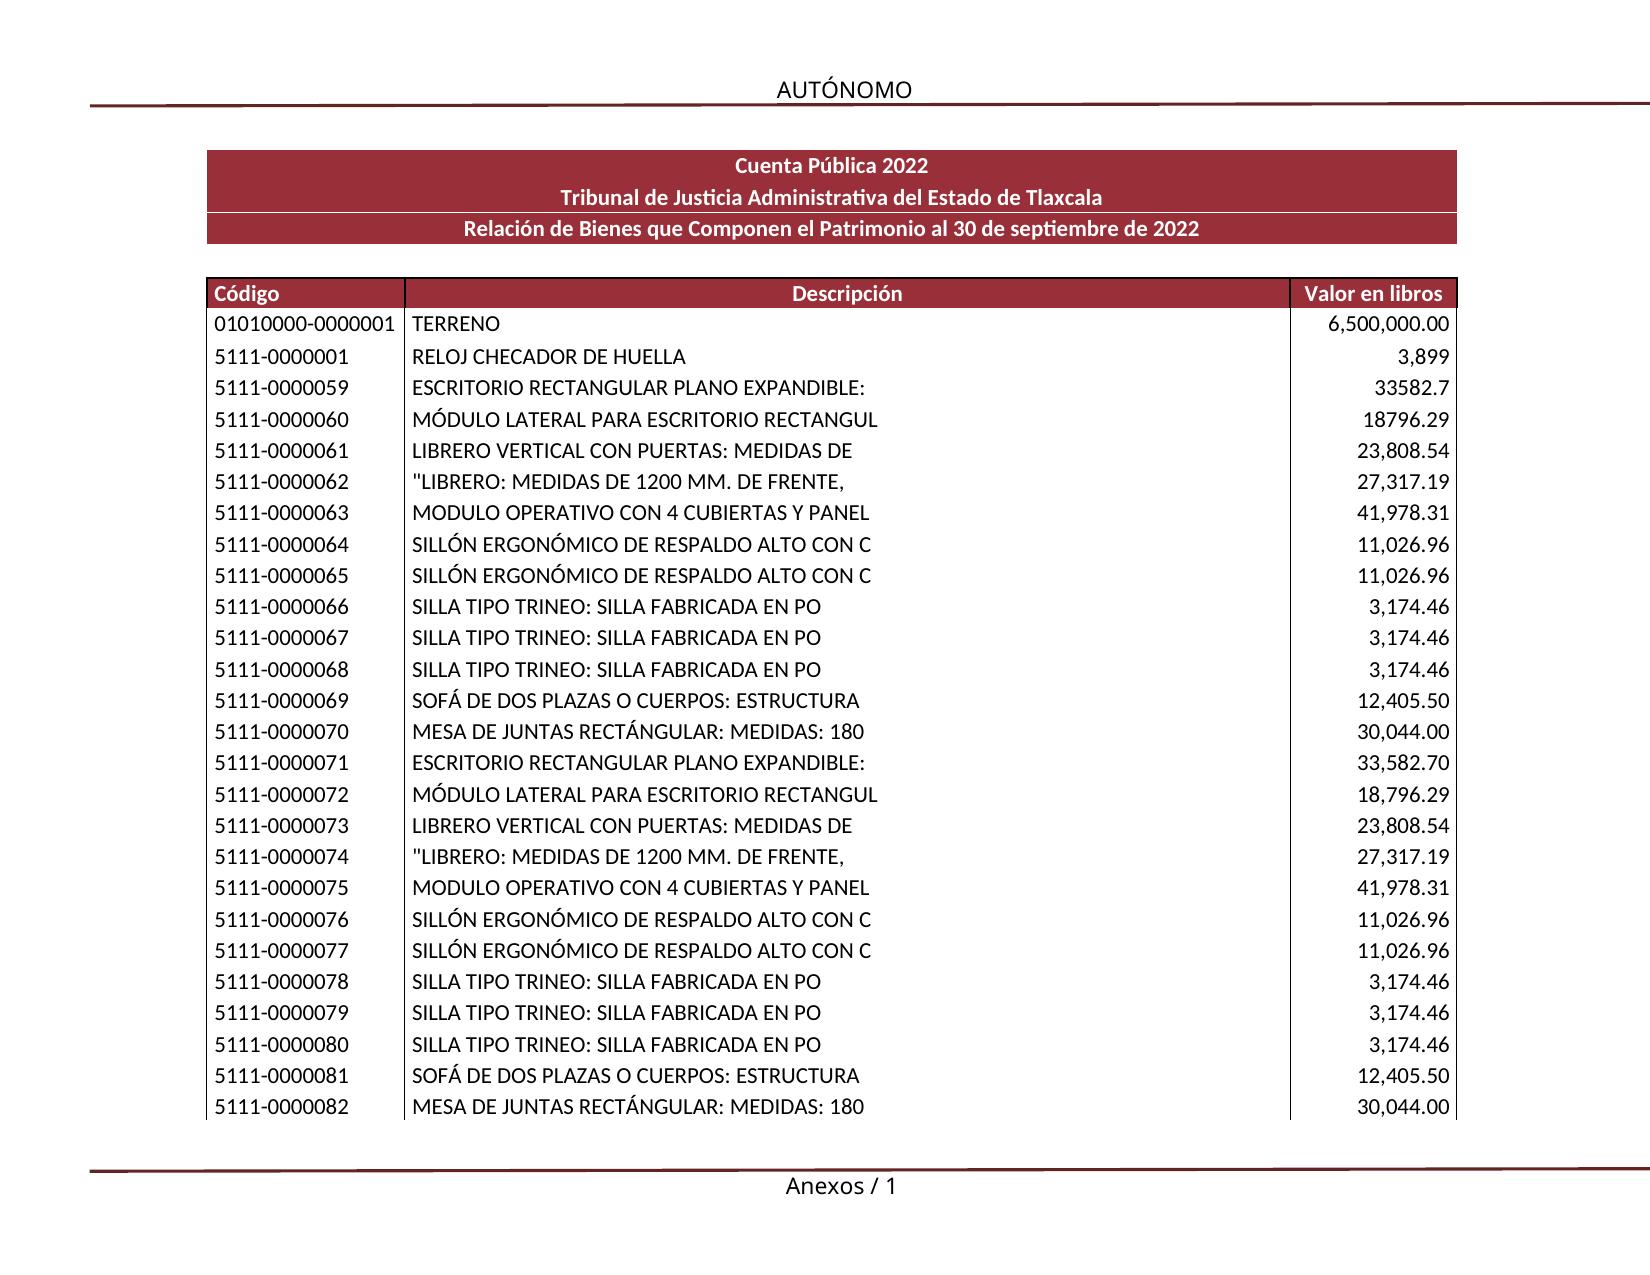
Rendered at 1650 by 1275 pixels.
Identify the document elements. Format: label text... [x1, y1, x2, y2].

table_cell SOFÁ DE DOS PLAZAS O CUERPOS: ESTRUCTURA [405, 683, 1290, 714]
table_cell 5111-0000067 [207, 620, 404, 652]
table_cell 3,174.46 [1291, 1027, 1456, 1058]
table_cell 11,026.96 [1291, 902, 1456, 933]
table_cell 5111-0000061 [207, 433, 404, 464]
table_cell LIBRERO VERTICAL CON PUERTAS: MEDIDAS DE [405, 433, 1290, 464]
table_cell 3,899 [1291, 339, 1456, 370]
table_cell 41,978.31 [1291, 870, 1456, 902]
table_cell 12,405.50 [1291, 683, 1456, 714]
table_cell 5111-0000066 [207, 589, 404, 620]
table_cell 5111-0000073 [207, 808, 404, 839]
table_cell 11,026.96 [1291, 558, 1456, 589]
table_cell 5111-0000065 [207, 558, 404, 589]
table_cell 5111-0000001 [207, 339, 404, 370]
table_cell Valor en libros [1291, 279, 1456, 308]
table_cell 5111-0000064 [207, 527, 404, 558]
table_cell SOFÁ DE DOS PLAZAS O CUERPOS: ESTRUCTURA [405, 1058, 1290, 1089]
table_cell 27,317.19 [1291, 839, 1456, 870]
table_cell 23,808.54 [1291, 808, 1456, 839]
table_cell Tribunal de Justicia Administrativa del Estado de Tlaxcala [207, 181, 1457, 212]
table_cell 5111-0000063 [207, 495, 404, 527]
table_cell ESCRITORIO RECTANGULAR PLANO EXPANDIBLE: [405, 370, 1290, 402]
table_cell SILLA TIPO TRINEO: SILLA FABRICADA EN PO [405, 620, 1290, 652]
table_cell 5111-0000072 [207, 777, 404, 808]
table_cell RELOJ CHECADOR DE HUELLA [405, 339, 1290, 370]
table_cell MODULO OPERATIVO CON 4 CUBIERTAS Y PANEL [405, 495, 1290, 527]
table_cell 5111-0000069 [207, 683, 404, 714]
table_header Cuenta Pública 2022 [207, 150, 1457, 181]
table_cell SILLÓN ERGONÓMICO DE RESPALDO ALTO CON C [405, 558, 1290, 589]
table_cell 5111-0000070 [207, 714, 404, 745]
table_cell Código [208, 279, 404, 308]
table_cell Descripción [406, 279, 1289, 308]
table_cell 11,026.96 [1291, 527, 1456, 558]
table_cell 3,174.46 [1291, 964, 1456, 995]
table_cell 6,500,000.00 [1291, 308, 1456, 339]
table_cell 5111-0000075 [207, 870, 404, 902]
table_cell SILLA TIPO TRINEO: SILLA FABRICADA EN PO [405, 589, 1290, 620]
table_cell 3,174.46 [1291, 995, 1456, 1027]
table_cell 3,174.46 [1291, 589, 1456, 620]
table_cell 5111-0000062 [207, 464, 404, 495]
table_cell SILLA TIPO TRINEO: SILLA FABRICADA EN PO [405, 995, 1290, 1027]
table_cell [1290, 244, 1457, 277]
table_cell 5111-0000082 [207, 1089, 404, 1120]
table_cell 18796.29 [1291, 402, 1456, 433]
table_cell ESCRITORIO RECTANGULAR PLANO EXPANDIBLE: [405, 745, 1290, 777]
table_cell SILLA TIPO TRINEO: SILLA FABRICADA EN PO [405, 1027, 1290, 1058]
table_cell 5111-0000079 [207, 995, 404, 1027]
table_cell 5111-0000081 [207, 1058, 404, 1089]
table_cell SILLÓN ERGONÓMICO DE RESPALDO ALTO CON C [405, 933, 1290, 964]
table_cell 01010000-0000001 [207, 308, 404, 339]
table_cell 12,405.50 [1291, 1058, 1456, 1089]
table_cell LIBRERO VERTICAL CON PUERTAS: MEDIDAS DE [405, 808, 1290, 839]
table_cell TERRENO [405, 308, 1290, 339]
table_cell 33,582.70 [1291, 745, 1456, 777]
table_cell 3,174.46 [1291, 620, 1456, 652]
table_cell 5111-0000068 [207, 652, 404, 683]
table_cell 5111-0000078 [207, 964, 404, 995]
table_cell MESA DE JUNTAS RECTÁNGULAR: MEDIDAS: 180 [405, 714, 1290, 745]
table_cell 33582.7 [1291, 370, 1456, 402]
table_cell 5111-0000071 [207, 745, 404, 777]
table_cell SILLA TIPO TRINEO: SILLA FABRICADA EN PO [405, 652, 1290, 683]
table_cell 30,044.00 [1291, 1089, 1456, 1120]
table_cell MODULO OPERATIVO CON 4 CUBIERTAS Y PANEL [405, 870, 1290, 902]
table_cell "LIBRERO: MEDIDAS DE 1200 MM. DE FRENTE, [405, 464, 1290, 495]
table_cell 18,796.29 [1291, 777, 1456, 808]
table_cell SILLÓN ERGONÓMICO DE RESPALDO ALTO CON C [405, 902, 1290, 933]
table_cell 30,044.00 [1291, 714, 1456, 745]
table_cell 5111-0000060 [207, 402, 404, 433]
table_cell Relación de Bienes que Componen el Patrimonio al 30 de septiembre de 2022 [207, 213, 1457, 244]
table_cell 41,978.31 [1291, 495, 1456, 527]
table_cell MÓDULO LATERAL PARA ESCRITORIO RECTANGUL [405, 402, 1290, 433]
table_cell MÓDULO LATERAL PARA ESCRITORIO RECTANGUL [405, 777, 1290, 808]
table_cell MESA DE JUNTAS RECTÁNGULAR: MEDIDAS: 180 [405, 1089, 1290, 1120]
table_cell 23,808.54 [1291, 433, 1456, 464]
table_cell 5111-0000080 [207, 1027, 404, 1058]
table_cell 5111-0000077 [207, 933, 404, 964]
table_cell [405, 244, 1290, 277]
table_cell 3,174.46 [1291, 652, 1456, 683]
table_cell 5111-0000076 [207, 902, 404, 933]
table_cell 27,317.19 [1291, 464, 1456, 495]
table_cell 5111-0000074 [207, 839, 404, 870]
table_cell 11,026.96 [1291, 933, 1456, 964]
table_cell SILLA TIPO TRINEO: SILLA FABRICADA EN PO [405, 964, 1290, 995]
table_cell 5111-0000059 [207, 370, 404, 402]
table_cell SILLÓN ERGONÓMICO DE RESPALDO ALTO CON C [405, 527, 1290, 558]
table_cell [207, 244, 404, 277]
table_cell "LIBRERO: MEDIDAS DE 1200 MM. DE FRENTE, [405, 839, 1290, 870]
